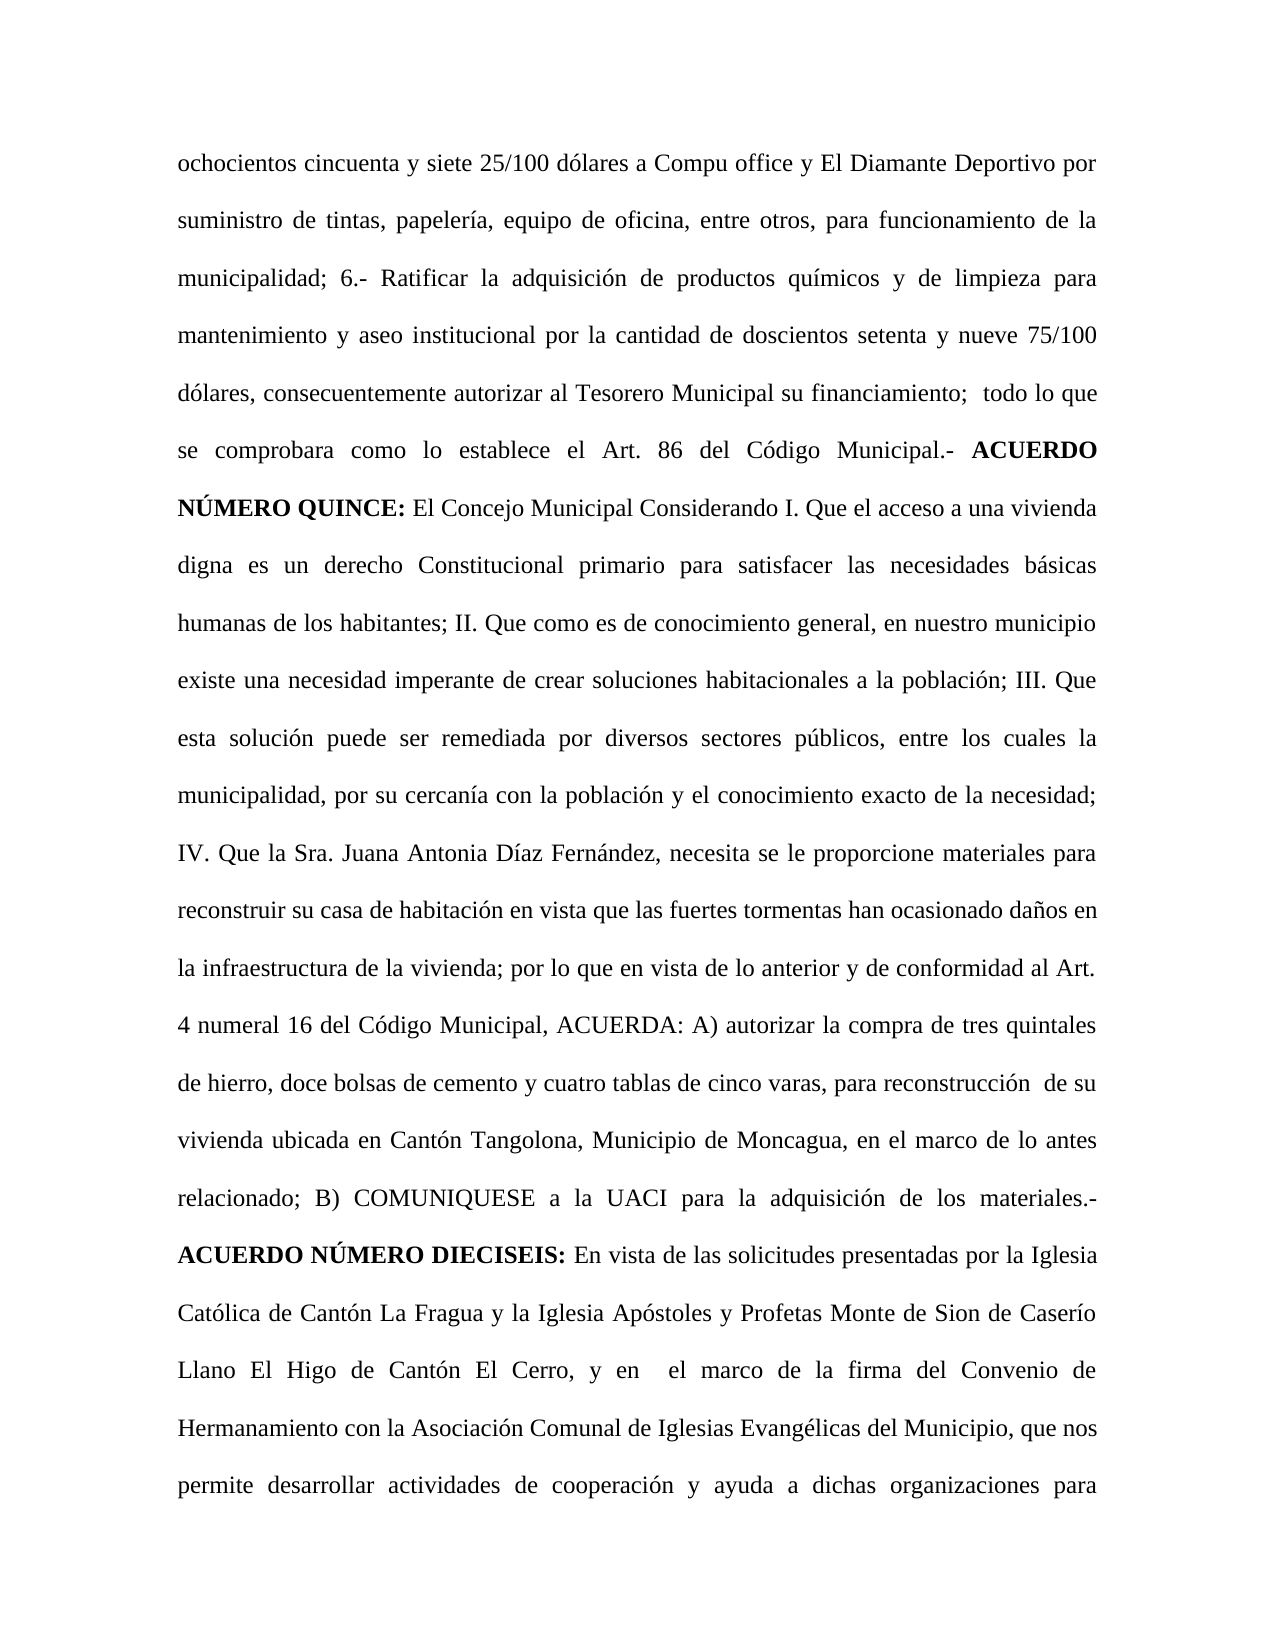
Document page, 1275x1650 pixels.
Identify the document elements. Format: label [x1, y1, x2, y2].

text [177, 148, 1098, 1499]
